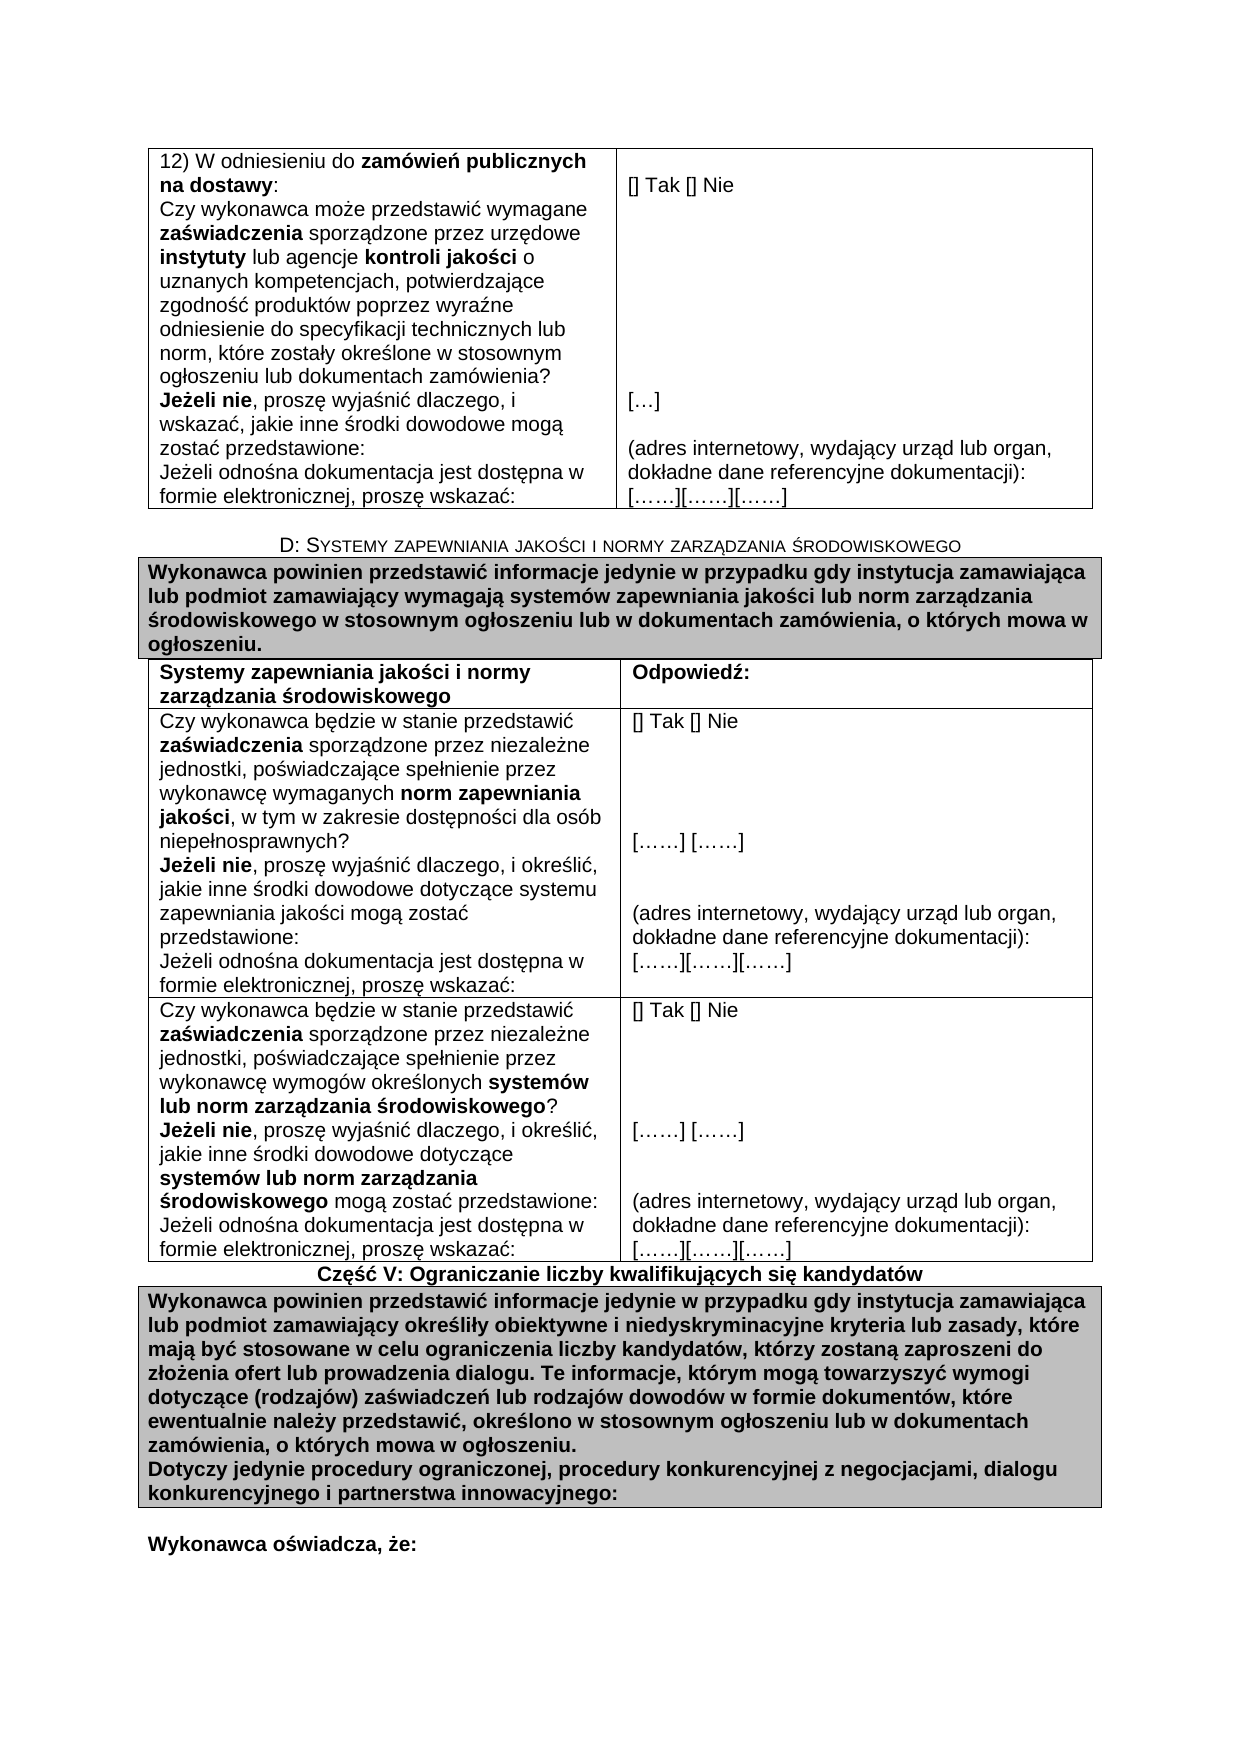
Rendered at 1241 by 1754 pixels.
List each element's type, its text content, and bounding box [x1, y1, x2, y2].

table_cell 12) W odniesieniu do zamówień publicznych na dostawy: Czy wykonawca może przedstawić wymagane zaświadczenia sporządzone przez urzędowe instytuty lub agencje kontroli jakości o uznanych kompetencjach, potwierdzające zgodność produktów poprzez wyraźne odniesienie do specyfikacji technicznych lub norm, które zostały określone w stosownym ogłoszeniu lub dokumentach zamówienia? Jeżeli nie, proszę wyjaśnić dlaczego, i wskazać, jakie inne środki dowodowe mogą zostać przedstawione: Jeżeli odnośna dokumentacja jest dostępna w formie elektronicznej, proszę wskazać: [149, 149, 616, 508]
table_header Odpowiedź: [621, 660, 1092, 708]
table_cell [] Tak [] Nie […] (adres internetowy, wydający urząd lub organ, dokładne dane referencyjne dokumentacji): [……][……][……] [617, 149, 1092, 508]
table_header Systemy zapewniania jakości i normy zarządzania środowiskowego [149, 660, 620, 708]
table_cell Czy wykonawca będzie w stanie przedstawić zaświadczenia sporządzone przez niezależne jednostki, poświadczające spełnienie przez wykonawcę wymaganych norm zapewniania jakości, w tym w zakresie dostępności dla osób niepełnosprawnych? Jeżeli nie, proszę wyjaśnić dlaczego, i określić, jakie inne środki dowodowe dotyczące systemu zapewniania jakości mogą zostać przedstawione: Jeżeli odnośna dokumentacja jest dostępna w formie elektronicznej, proszę wskazać: [149, 709, 620, 997]
title Część V: Ograniczanie liczby kwalifikujących się kandydatów [148, 1262, 1093, 1286]
text Wykonawca powinien przedstawić informacje jedynie w przypadku gdy instytucja zamawiająca lub podmiot zamawiający wymagają systemów zapewniania jakości lub norm zarządzania środowiskowego w stosownym ogłoszeniu lub w dokumentach zamówienia, o których mowa w ogłoszeniu. [139, 558, 1101, 658]
text Wykonawca oświadcza, że: [148, 1532, 1093, 1556]
table_cell Czy wykonawca będzie w stanie przedstawić zaświadczenia sporządzone przez niezależne jednostki, poświadczające spełnienie przez wykonawcę wymogów określonych systemów lub norm zarządzania środowiskowego? Jeżeli nie, proszę wyjaśnić dlaczego, i określić, jakie inne środki dowodowe dotyczące systemów lub norm zarządzania środowiskowego mogą zostać przedstawione: Jeżeli odnośna dokumentacja jest dostępna w formie elektronicznej, proszę wskazać: [149, 998, 620, 1261]
text Wykonawca powinien przedstawić informacje jedynie w przypadku gdy instytucja zamawiająca lub podmiot zamawiający określiły obiektywne i niedyskryminacyjne kryteria lub zasady, które mają być stosowane w celu ograniczenia liczby kandydatów, którzy zostaną zaproszeni do złożenia ofert lub prowadzenia dialogu. Te informacje, którym mogą towarzyszyć wymogi dotyczące (rodzajów) zaświadczeń lub rodzajów dowodów w formie dokumentów, które ewentualnie należy przedstawić, określono w stosownym ogłoszeniu lub w dokumentach zamówienia, o których mowa w ogłoszeniu. Dotyczy jedynie procedury ograniczonej, procedury konkurencyjnej z negocjacjami, dialogu konkurencyjnego i partnerstwa innowacyjnego: [139, 1287, 1101, 1507]
table_cell [] Tak [] Nie [……] [……] (adres internetowy, wydający urząd lub organ, dokładne dane referencyjne dokumentacji): [……][……][……] [621, 998, 1092, 1261]
table_cell [] Tak [] Nie [……] [……] (adres internetowy, wydający urząd lub organ, dokładne dane referencyjne dokumentacji): [……][……][……] [621, 709, 1092, 997]
title D: Systemy zapewniania jakości i normy zarządzania środowiskowego [148, 533, 1093, 557]
